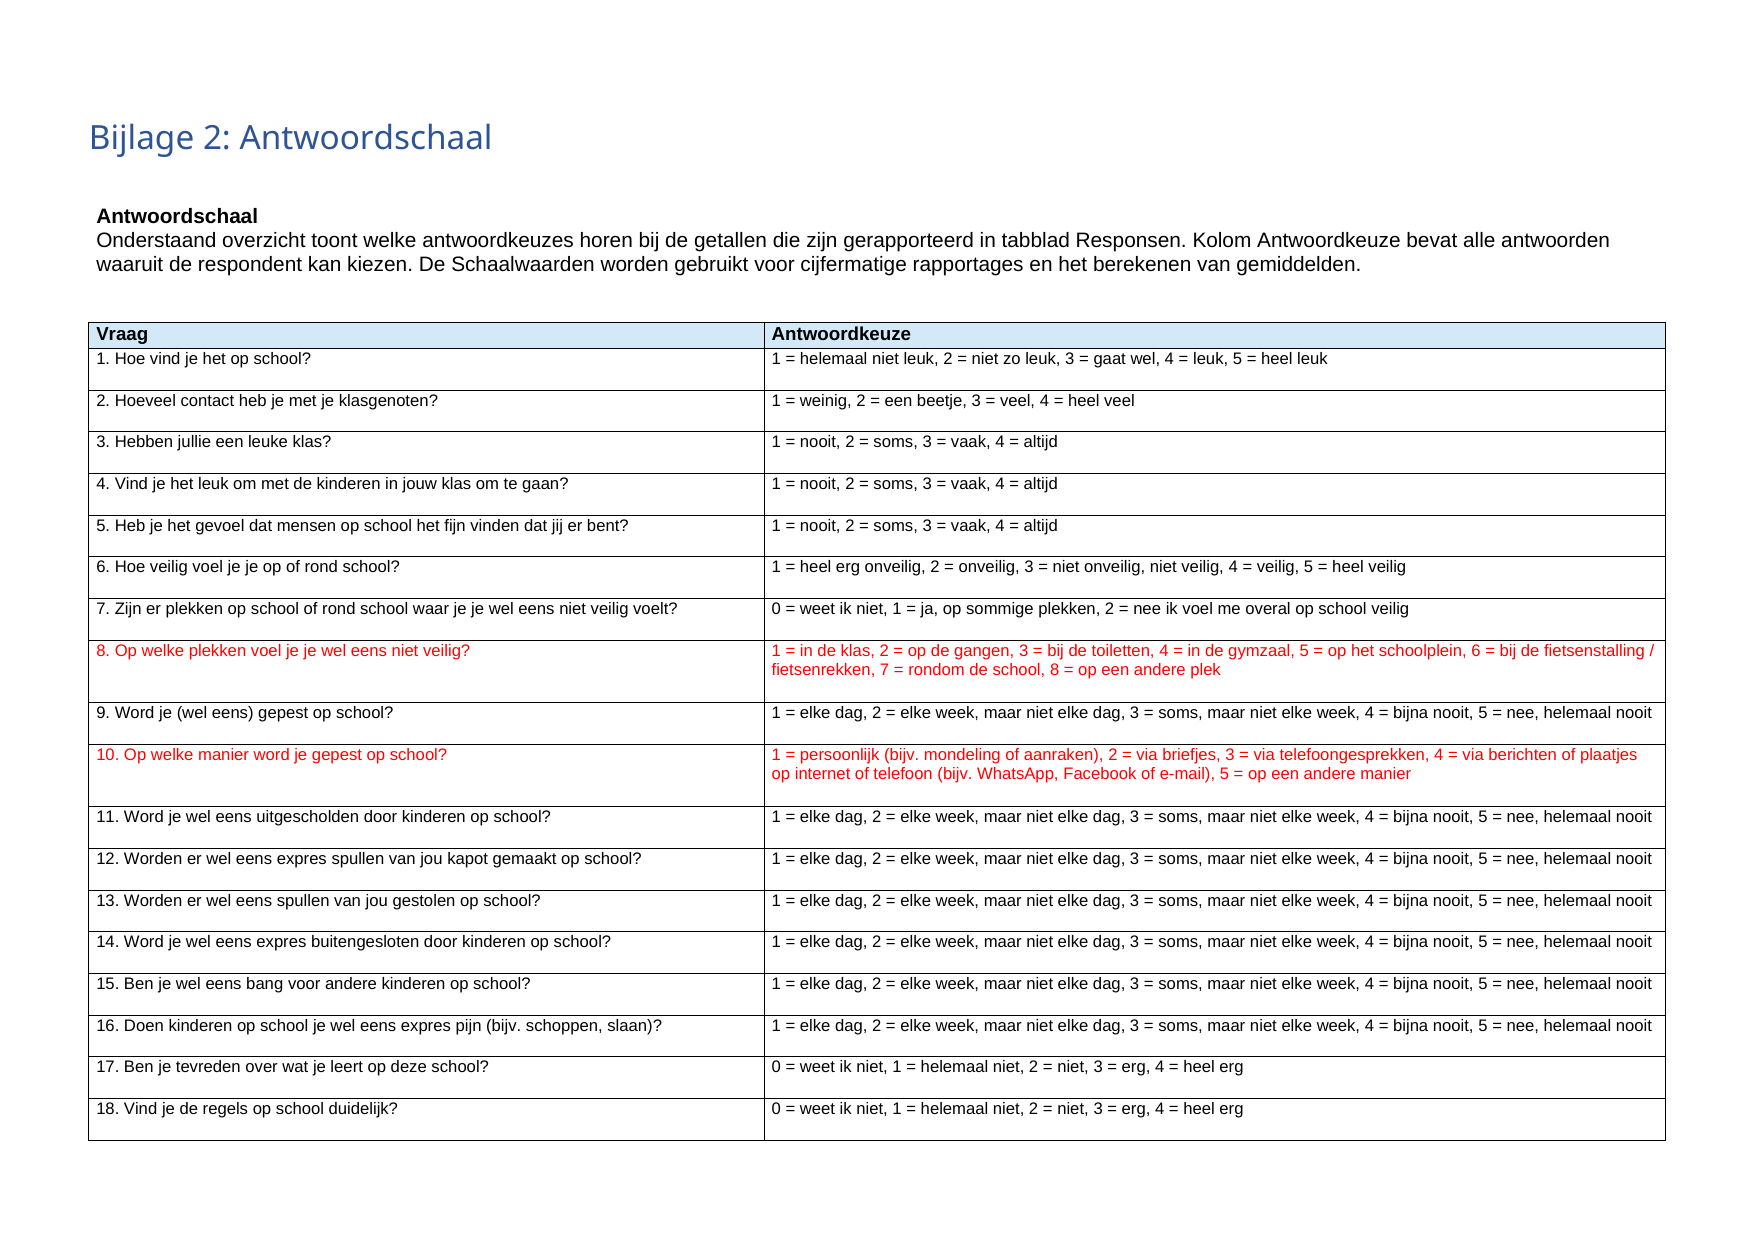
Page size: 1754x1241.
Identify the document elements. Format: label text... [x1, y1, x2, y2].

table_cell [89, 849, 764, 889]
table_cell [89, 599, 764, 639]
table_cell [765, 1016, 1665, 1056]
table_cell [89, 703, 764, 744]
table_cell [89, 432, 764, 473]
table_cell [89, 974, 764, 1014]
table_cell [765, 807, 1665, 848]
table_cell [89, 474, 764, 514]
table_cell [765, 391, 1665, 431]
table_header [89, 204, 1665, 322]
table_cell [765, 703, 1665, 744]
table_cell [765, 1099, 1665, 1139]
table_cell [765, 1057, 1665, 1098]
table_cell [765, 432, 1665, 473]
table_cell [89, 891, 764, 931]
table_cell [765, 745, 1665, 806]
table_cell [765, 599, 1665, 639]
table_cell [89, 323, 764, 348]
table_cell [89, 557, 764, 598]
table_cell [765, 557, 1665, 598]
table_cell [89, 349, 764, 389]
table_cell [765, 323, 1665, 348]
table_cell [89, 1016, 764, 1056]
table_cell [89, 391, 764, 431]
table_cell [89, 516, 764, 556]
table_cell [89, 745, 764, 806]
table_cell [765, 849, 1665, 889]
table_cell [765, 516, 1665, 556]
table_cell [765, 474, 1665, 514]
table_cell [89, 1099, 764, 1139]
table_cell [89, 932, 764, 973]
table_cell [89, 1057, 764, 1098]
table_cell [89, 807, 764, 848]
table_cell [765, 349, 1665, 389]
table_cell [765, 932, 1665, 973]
subtitle Bijlage 2: Antwoordschaal [89, 114, 1665, 159]
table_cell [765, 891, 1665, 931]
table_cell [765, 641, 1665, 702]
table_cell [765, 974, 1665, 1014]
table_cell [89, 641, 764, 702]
